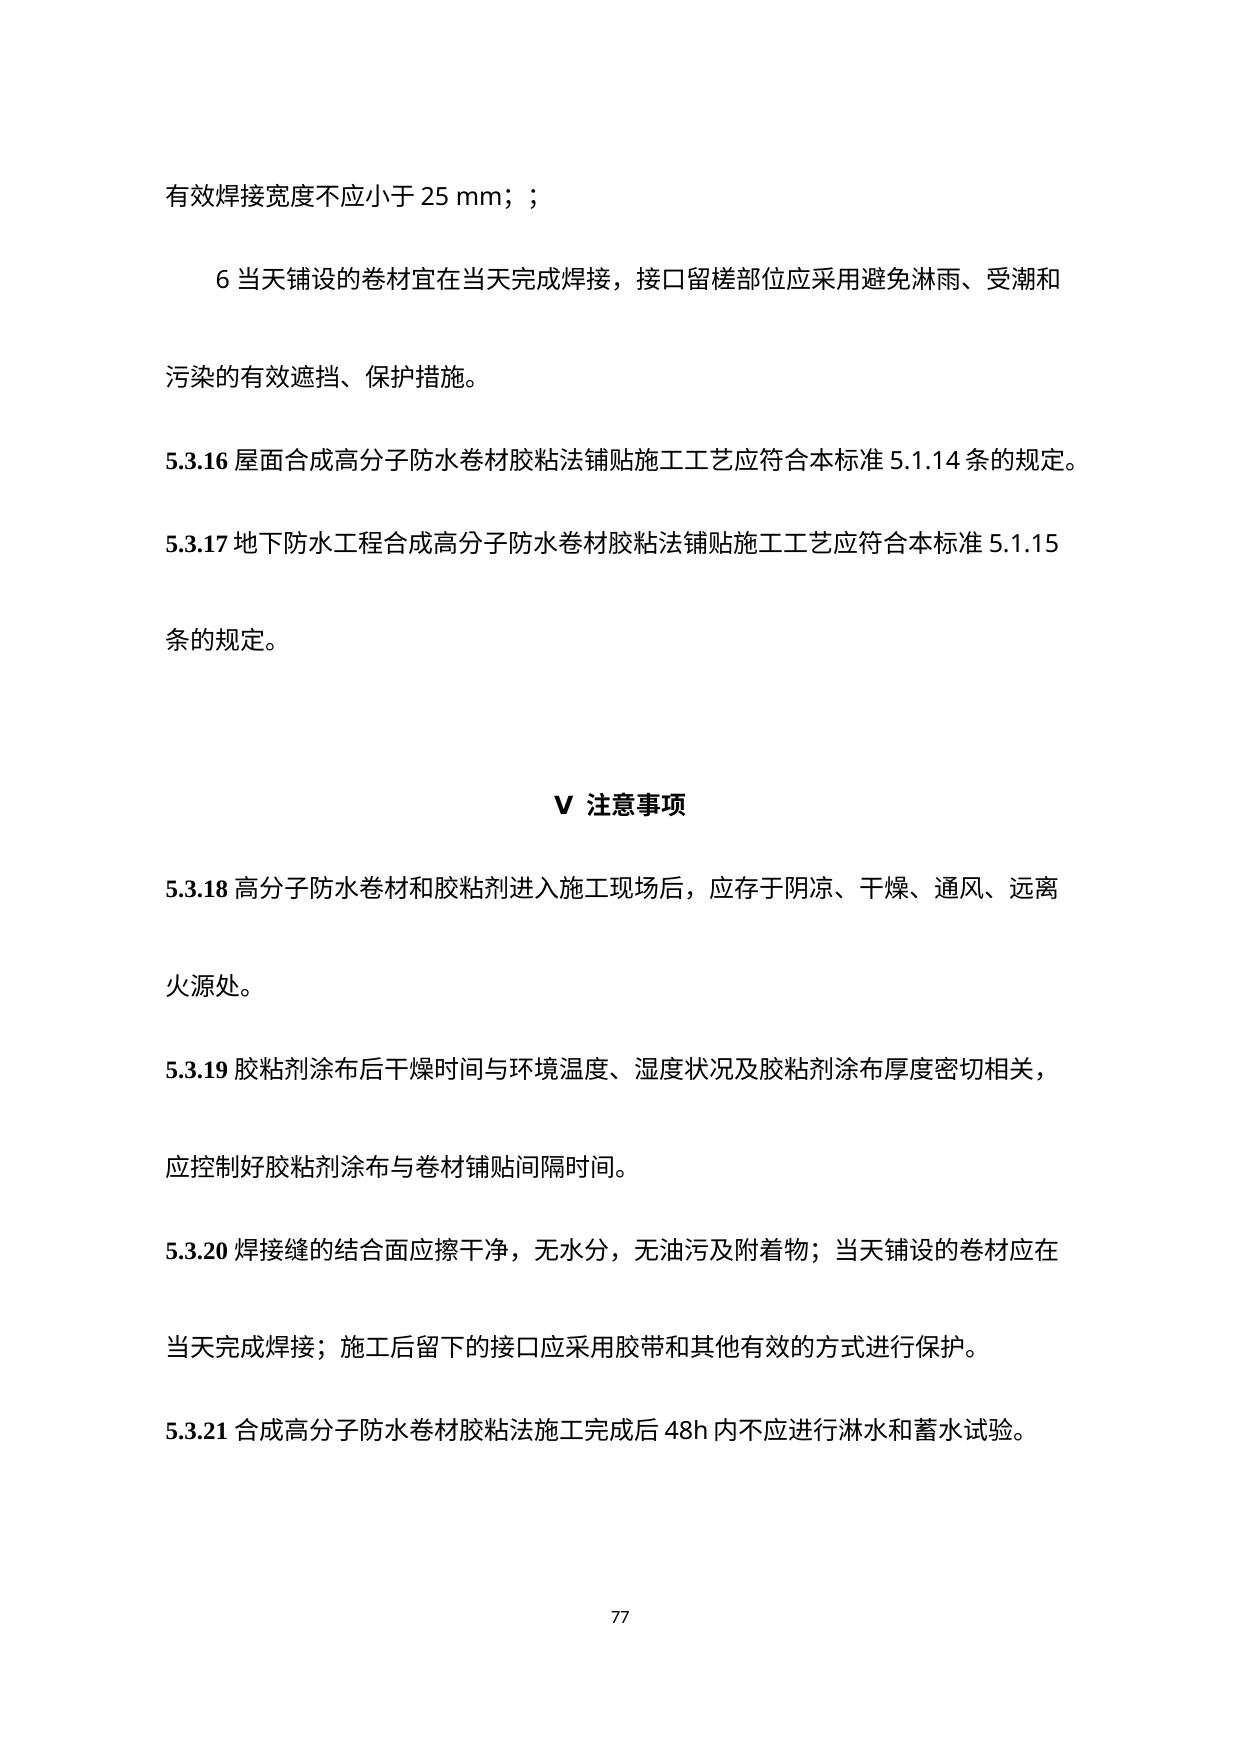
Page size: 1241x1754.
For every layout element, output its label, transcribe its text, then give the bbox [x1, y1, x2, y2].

text 5.3.17 地下防水工程合成高分子防水卷材胶粘法铺贴施工工艺应符合本标准5.1.15条的规定。 [165, 509, 1075, 671]
text 6 当天铺设的卷材宜在当天完成焊接，接口留槎部位应采用避免淋雨、受潮和污染的有效遮挡、保护措施。 [165, 245, 1075, 408]
text 5.3.18 高分子防水卷材和胶粘剂进入施工现场后，应存于阴凉、干燥、通风、远离火源处。 [165, 854, 1075, 1017]
text Ⅴ 注意事项 [165, 771, 1075, 836]
text 5.3.19 胶粘剂涂布后干燥时间与环境温度、湿度状况及胶粘剂涂布厚度密切相关，应控制好胶粘剂涂布与卷材铺贴间隔时间。 [165, 1035, 1075, 1198]
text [165, 162, 1075, 227]
text 5.3.21 合成高分子防水卷材胶粘法施工完成后48h内不应进行淋水和蓄水试验。 [165, 1396, 1075, 1461]
list 5.3.16 屋面合成高分子防水卷材胶粘法铺贴施工工艺应符合本标准5.1.14条的规定。 [165, 426, 1075, 491]
text 5.3.20 焊接缝的结合面应擦干净，无水分，无油污及附着物；当天铺设的卷材应在当天完成焊接；施工后留下的接口应采用胶带和其他有效的方式进行保护。 [165, 1216, 1075, 1378]
